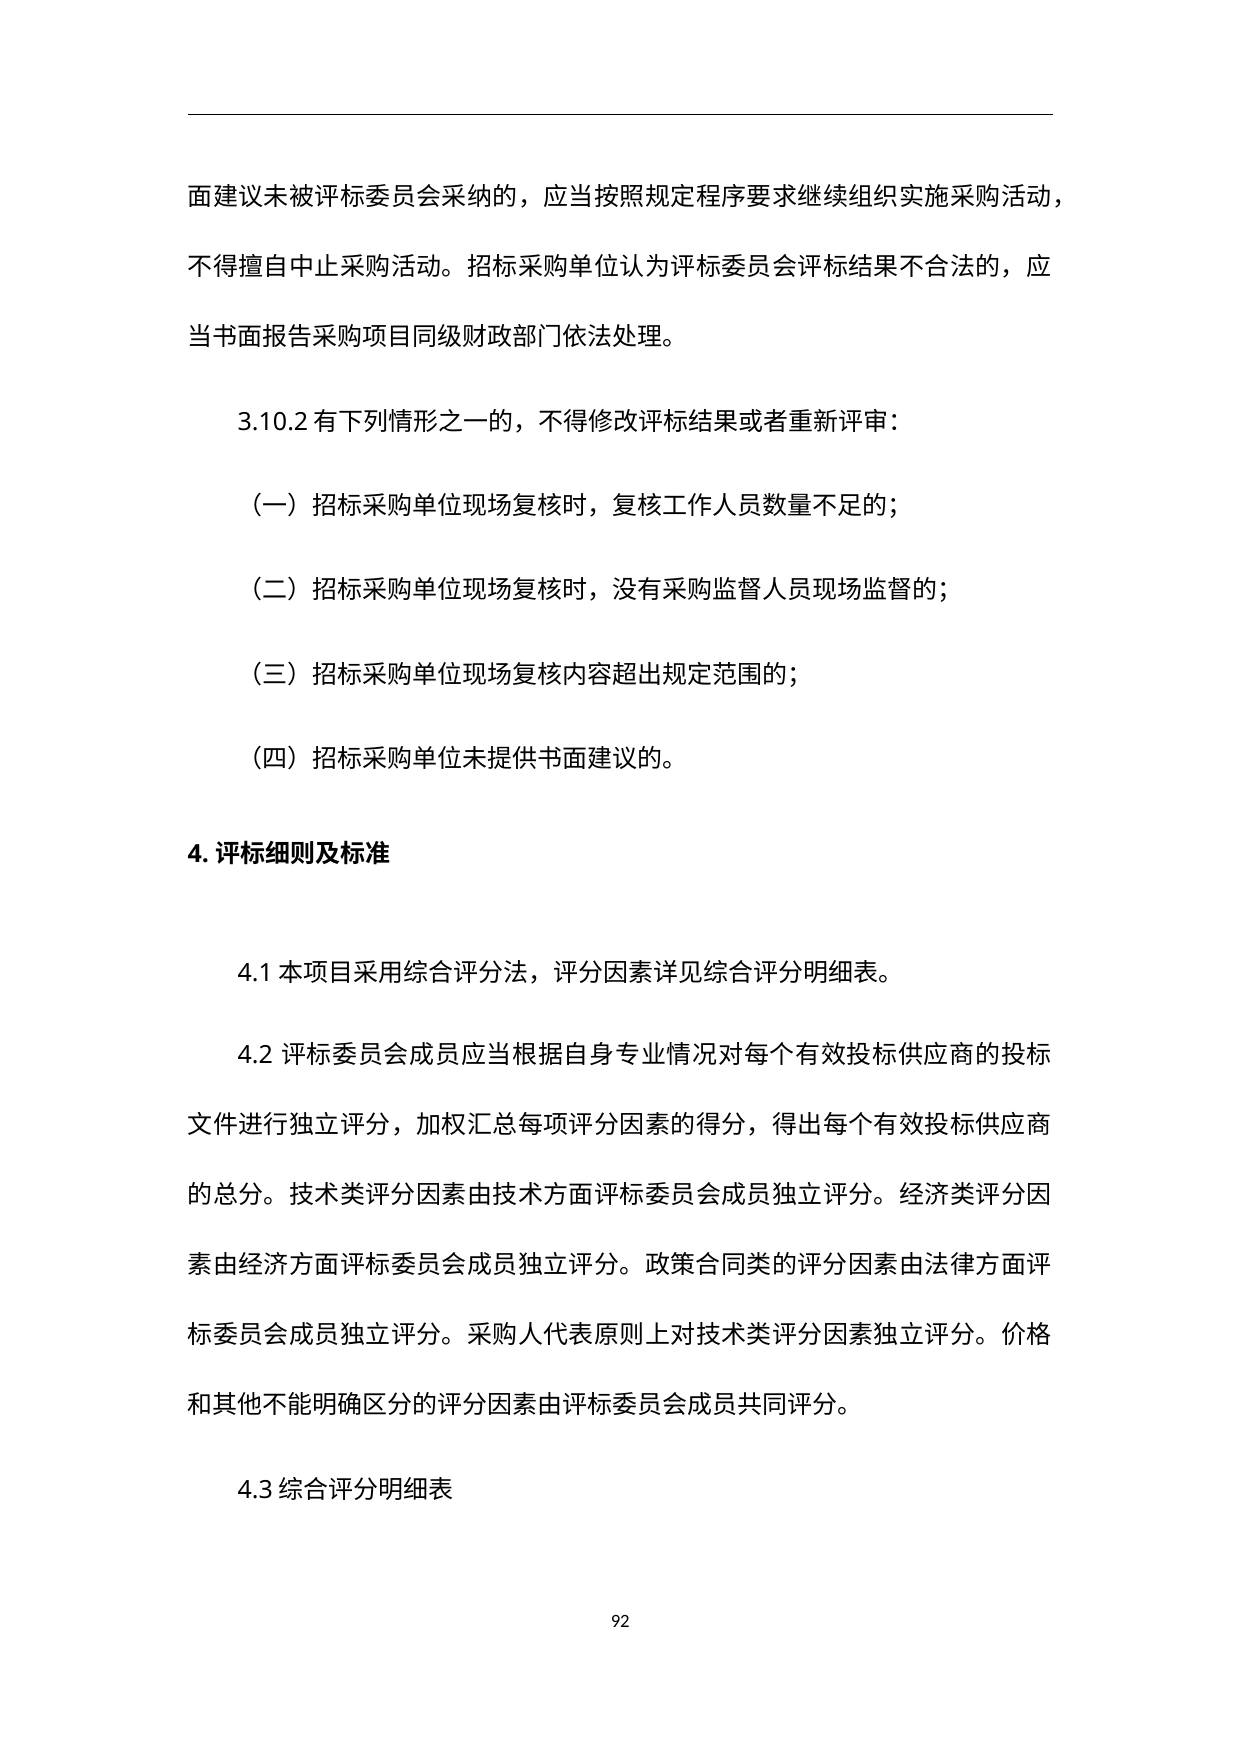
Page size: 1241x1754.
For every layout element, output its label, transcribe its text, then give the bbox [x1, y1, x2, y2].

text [187, 162, 1053, 367]
text （二）招标采购单位现场复核时，没有采购监督人员现场监督的； [187, 556, 1053, 621]
text （一）招标采购单位现场复核时，复核工作人员数量不足的； [187, 471, 1053, 536]
text 3.10.2有下列情形之一的，不得修改评标结果或者重新评审： [187, 387, 1053, 452]
text 4.3综合评分明细表 [187, 1455, 1053, 1520]
text 4.1本项目采用综合评分法，评分因素详见综合评分明细表。 [187, 938, 1053, 1003]
text （三）招标采购单位现场复核内容超出规定范围的； [187, 640, 1053, 705]
text 4.2 评标委员会成员应当根据自身专业情况对每个有效投标供应商的投标文件进行独立评分，加权汇总每项评分因素的得分，得出每个有效投标供应商的总分。技术类评分因素由技术方面评标委员会成员独立评分。经济类评分因素由经济方面评标委员会成员独立评分。政策合同类的评分因素由法律方面评标委员会成员独立评分。采购人代表原则上对技术类评分因素独立评分。价格和其他不能明确区分的评分因素由评标委员会成员共同评分。 [187, 1020, 1053, 1435]
subtitle 4. 评标细则及标准 [187, 819, 1053, 884]
text （四）招标采购单位未提供书面建议的。 [187, 724, 1053, 789]
